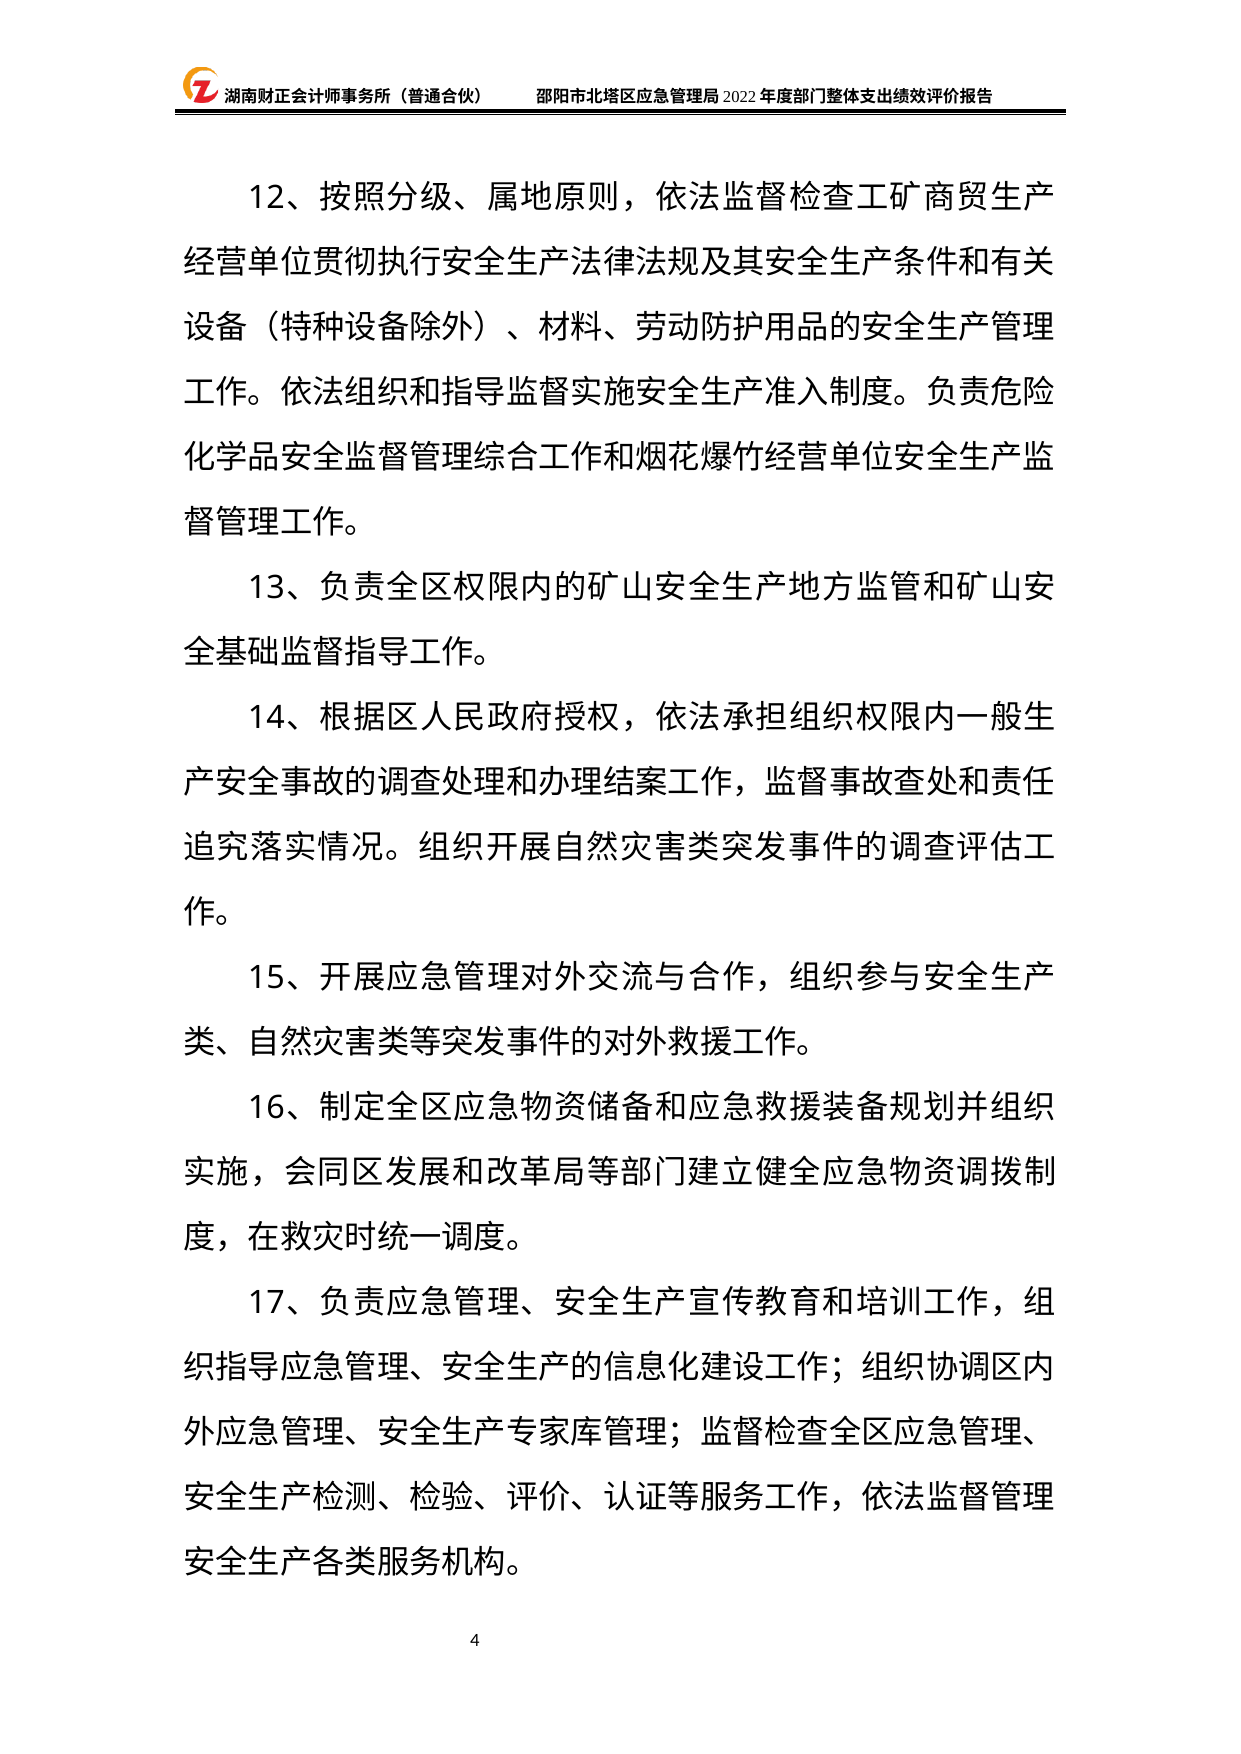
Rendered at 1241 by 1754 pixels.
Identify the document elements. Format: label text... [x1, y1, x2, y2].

text 16、制定全区应急物资储备和应急救援装备规划并组织实施，会同区发展和改革局等部门建立健全应急物资调拨制度，在救灾时统一调度。 [183, 1072, 1057, 1267]
text 17、负责应急管理、安全生产宣传教育和培训工作，组织指导应急管理、安全生产的信息化建设工作；组织协调区内外应急管理、安全生产专家库管理；监督检查全区应急管理、安全生产检测、检验、评价、认证等服务工作，依法监督管理安全生产各类服务机构。 [183, 1267, 1057, 1592]
picture [183, 67, 219, 103]
text 13、负责全区权限内的矿山安全生产地方监管和矿山安全基础监督指导工作。 [183, 552, 1057, 682]
text 15、开展应急管理对外交流与合作，组织参与安全生产类、自然灾害类等突发事件的对外救援工作。 [183, 942, 1057, 1072]
text 12、按照分级、属地原则，依法监督检查工矿商贸生产经营单位贯彻执行安全生产法律法规及其安全生产条件和有关设备（特种设备除外）、材料、劳动防护用品的安全生产管理工作。依法组织和指导监督实施安全生产准入制度。负责危险化学品安全监督管理综合工作和烟花爆竹经营单位安全生产监督管理工作。 [183, 162, 1057, 552]
text 14、根据区人民政府授权，依法承担组织权限内一般生产安全事故的调查处理和办理结案工作，监督事故查处和责任追究落实情况。组织开展自然灾害类突发事件的调查评估工作。 [183, 682, 1057, 942]
